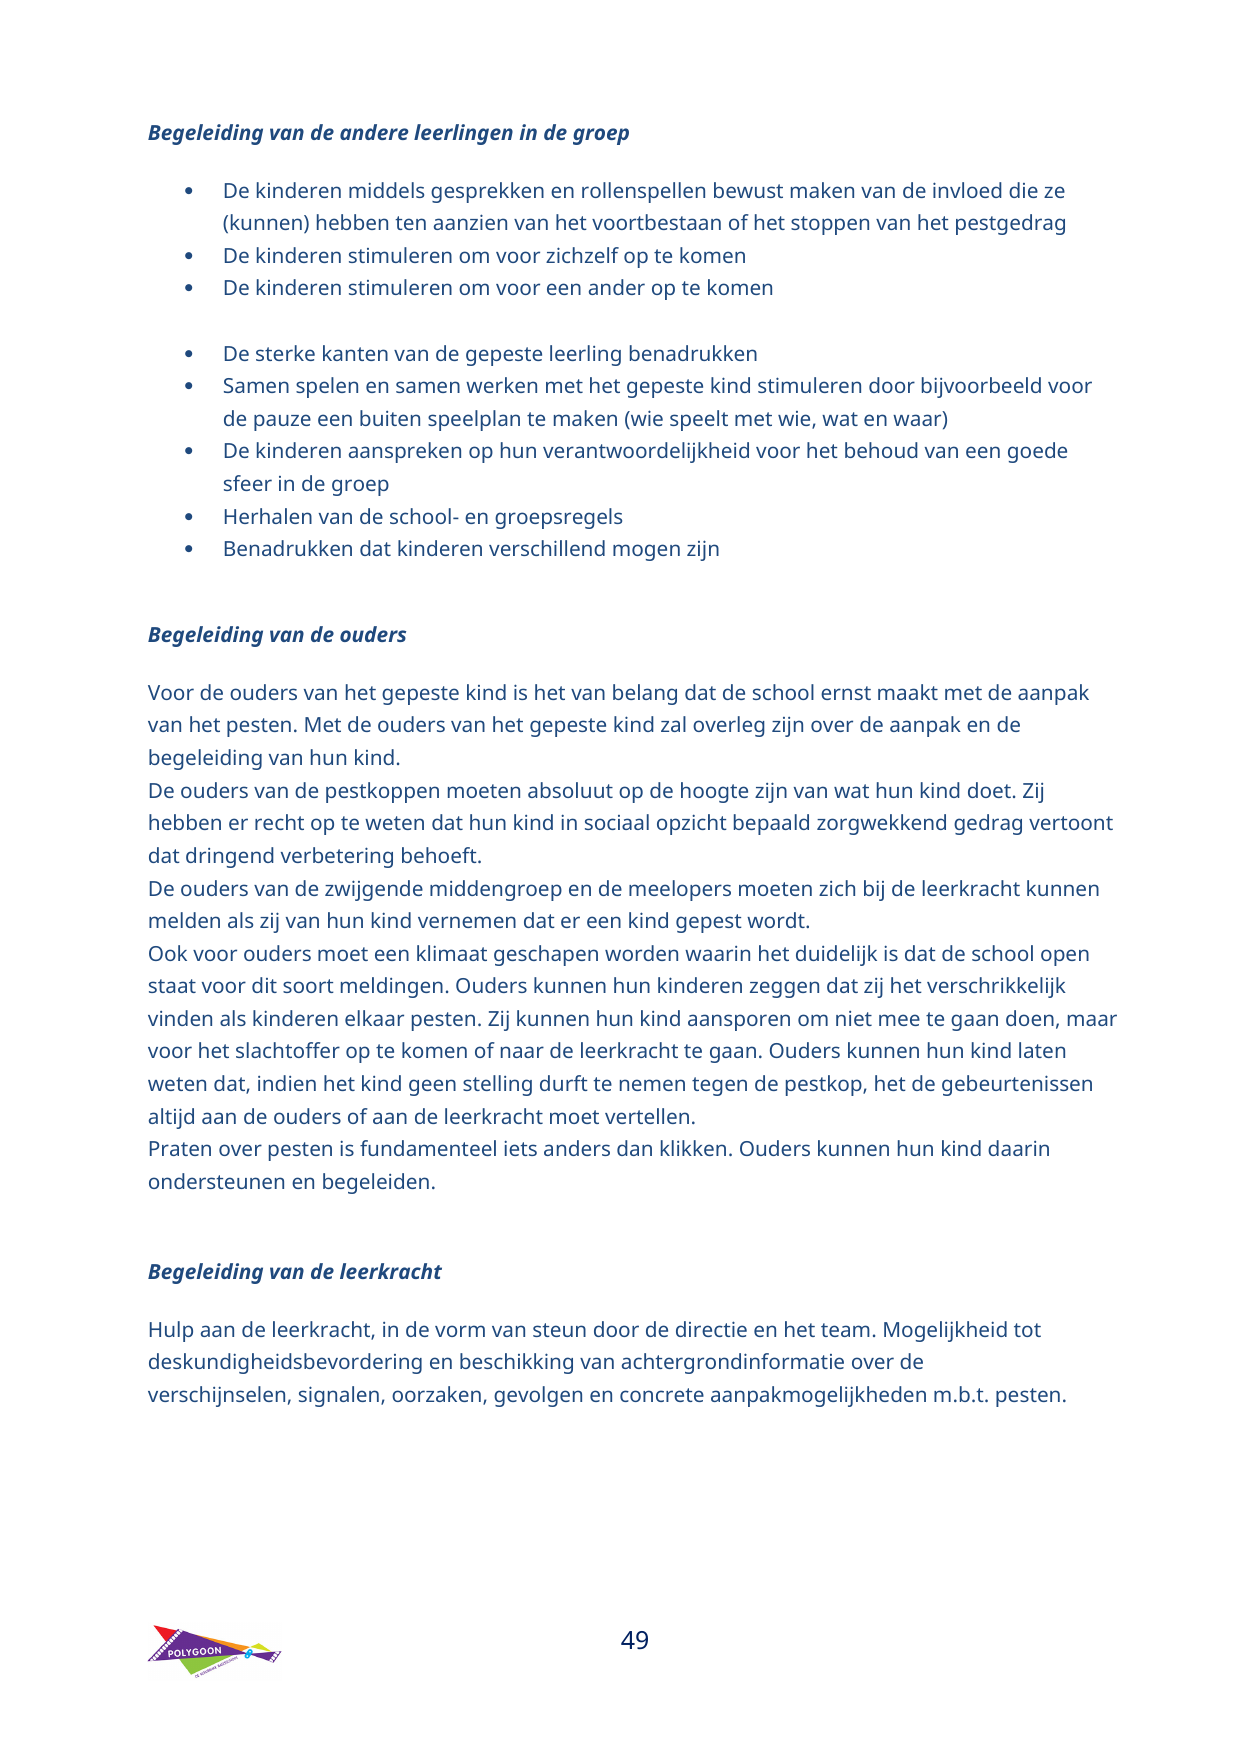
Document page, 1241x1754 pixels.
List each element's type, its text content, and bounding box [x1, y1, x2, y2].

list De kinderen aanspreken op hun verantwoordelijkheid voor het behoud van een goede sfeer in de groep [185, 437, 1122, 498]
list Samen spelen en samen werken met het gepeste kind stimuleren door bijvoorbeeld voor de pauze een buiten speelplan te maken (wie speelt met wie, wat en waar) [185, 371, 1122, 432]
text verschijnselen, signalen, oorzaken, gevolgen en concrete aanpakmogelijkheden m.b.t. pesten. [148, 1380, 1122, 1408]
text Hulp aan de leerkracht, in de vorm van steun door de directie en het team. Mogelijkheid tot deskundigheidsbevordering en beschikking van achtergrondinformatie over de [148, 1315, 1122, 1376]
text Voor de ouders van het gepeste kind is het van belang dat de school ernst maakt met de aanpak van het pesten. Met de ouders van het gepeste kind zal overleg zijn over de aanpak en de begeleiding van hun kind. [148, 678, 1122, 772]
list De sterke kanten van de gepeste leerling benadrukken [185, 339, 1122, 367]
list De kinderen stimuleren om voor zichzelf op te komen [185, 241, 1122, 269]
text Ook voor ouders moet een klimaat geschapen worden waarin het duidelijk is dat de school open staat voor dit soort meldingen. Ouders kunnen hun kinderen zeggen dat zij het verschrikkelijk vinden als kinderen elkaar pesten. Zij kunnen hun kind aansporen om niet mee te gaan doen, maar voor het slachtoffer op te komen of naar de leerkracht te gaan. Ouders kunnen hun kind laten weten dat, indien het kind geen stelling durft te nemen tegen de pestkop, het de gebeurtenissen altijd aan de ouders of aan de leerkracht moet vertellen. [148, 939, 1122, 1130]
list De kinderen stimuleren om voor een ander op te komen [185, 273, 1122, 302]
text De ouders van de pestkoppen moeten absoluut op de hoogte zijn van wat hun kind doet. Zij hebben er recht op te weten dat hun kind in sociaal opzicht bepaald zorgwekkend gedrag vertoont dat dringend verbetering behoeft. [148, 776, 1122, 869]
list Herhalen van de school- en groepsregels [185, 502, 1122, 530]
text Begeleiding van de leerkracht [148, 1257, 1122, 1286]
text De ouders van de zwijgende middengroep en de meelopers moeten zich bij de leerkracht kunnen melden als zij van hun kind vernemen dat er een kind gepest wordt. [148, 874, 1122, 935]
list De kinderen middels gesprekken en rollenspellen bewust maken van de invloed die ze (kunnen) hebben ten aanzien van het voortbestaan of het stoppen van het pestgedrag [185, 176, 1122, 237]
list Benadrukken dat kinderen verschillend mogen zijn [185, 534, 1122, 563]
text Begeleiding van de ouders [148, 620, 1122, 649]
picture [147, 1622, 283, 1681]
text Praten over pesten is fundamenteel iets anders dan klikken. Ouders kunnen hun kind daarin ondersteunen en begeleiden. [148, 1134, 1122, 1196]
text Begeleiding van de andere leerlingen in de groep [148, 118, 1122, 147]
